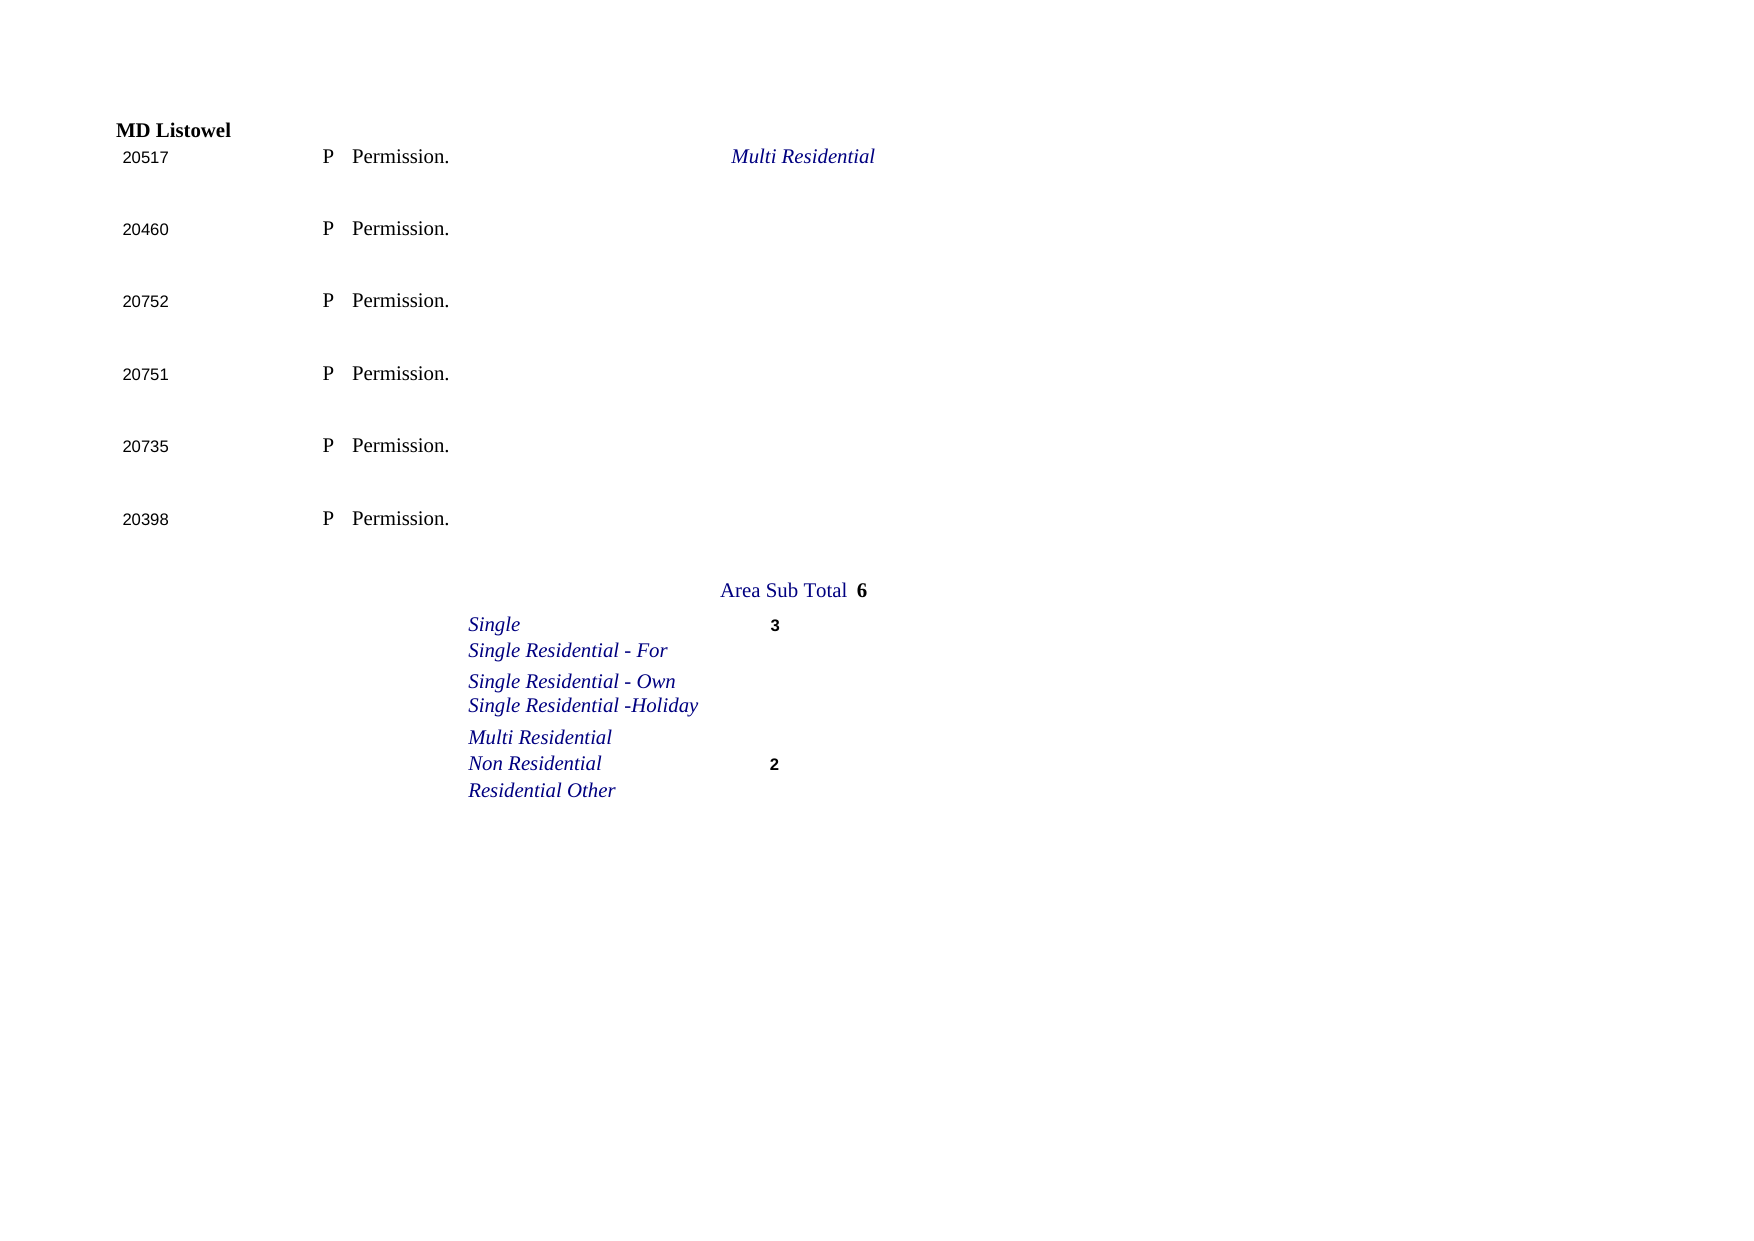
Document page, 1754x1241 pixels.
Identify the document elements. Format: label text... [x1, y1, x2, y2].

text 20517 P Permission. Multi Residential [106, 144, 1648, 168]
text Single 3 [106, 612, 1648, 636]
text Multi Residential [106, 725, 1648, 749]
text Non Residential 2 [106, 751, 1648, 775]
text 20752 P Permission. [106, 288, 1648, 312]
text 20751 P Permission. [106, 361, 1648, 385]
text Single Residential - For [106, 638, 1648, 662]
text MD Listowel [106, 118, 1648, 142]
text Single Residential - Own [106, 669, 1648, 693]
text Single Residential -Holiday [106, 693, 1648, 717]
text Residential Other [106, 778, 1648, 802]
text Area Sub Total 6 [106, 578, 1648, 602]
text 20735 P Permission. [106, 433, 1648, 457]
text 20460 P Permission. [106, 216, 1648, 240]
text 20398 P Permission. [106, 506, 1648, 530]
